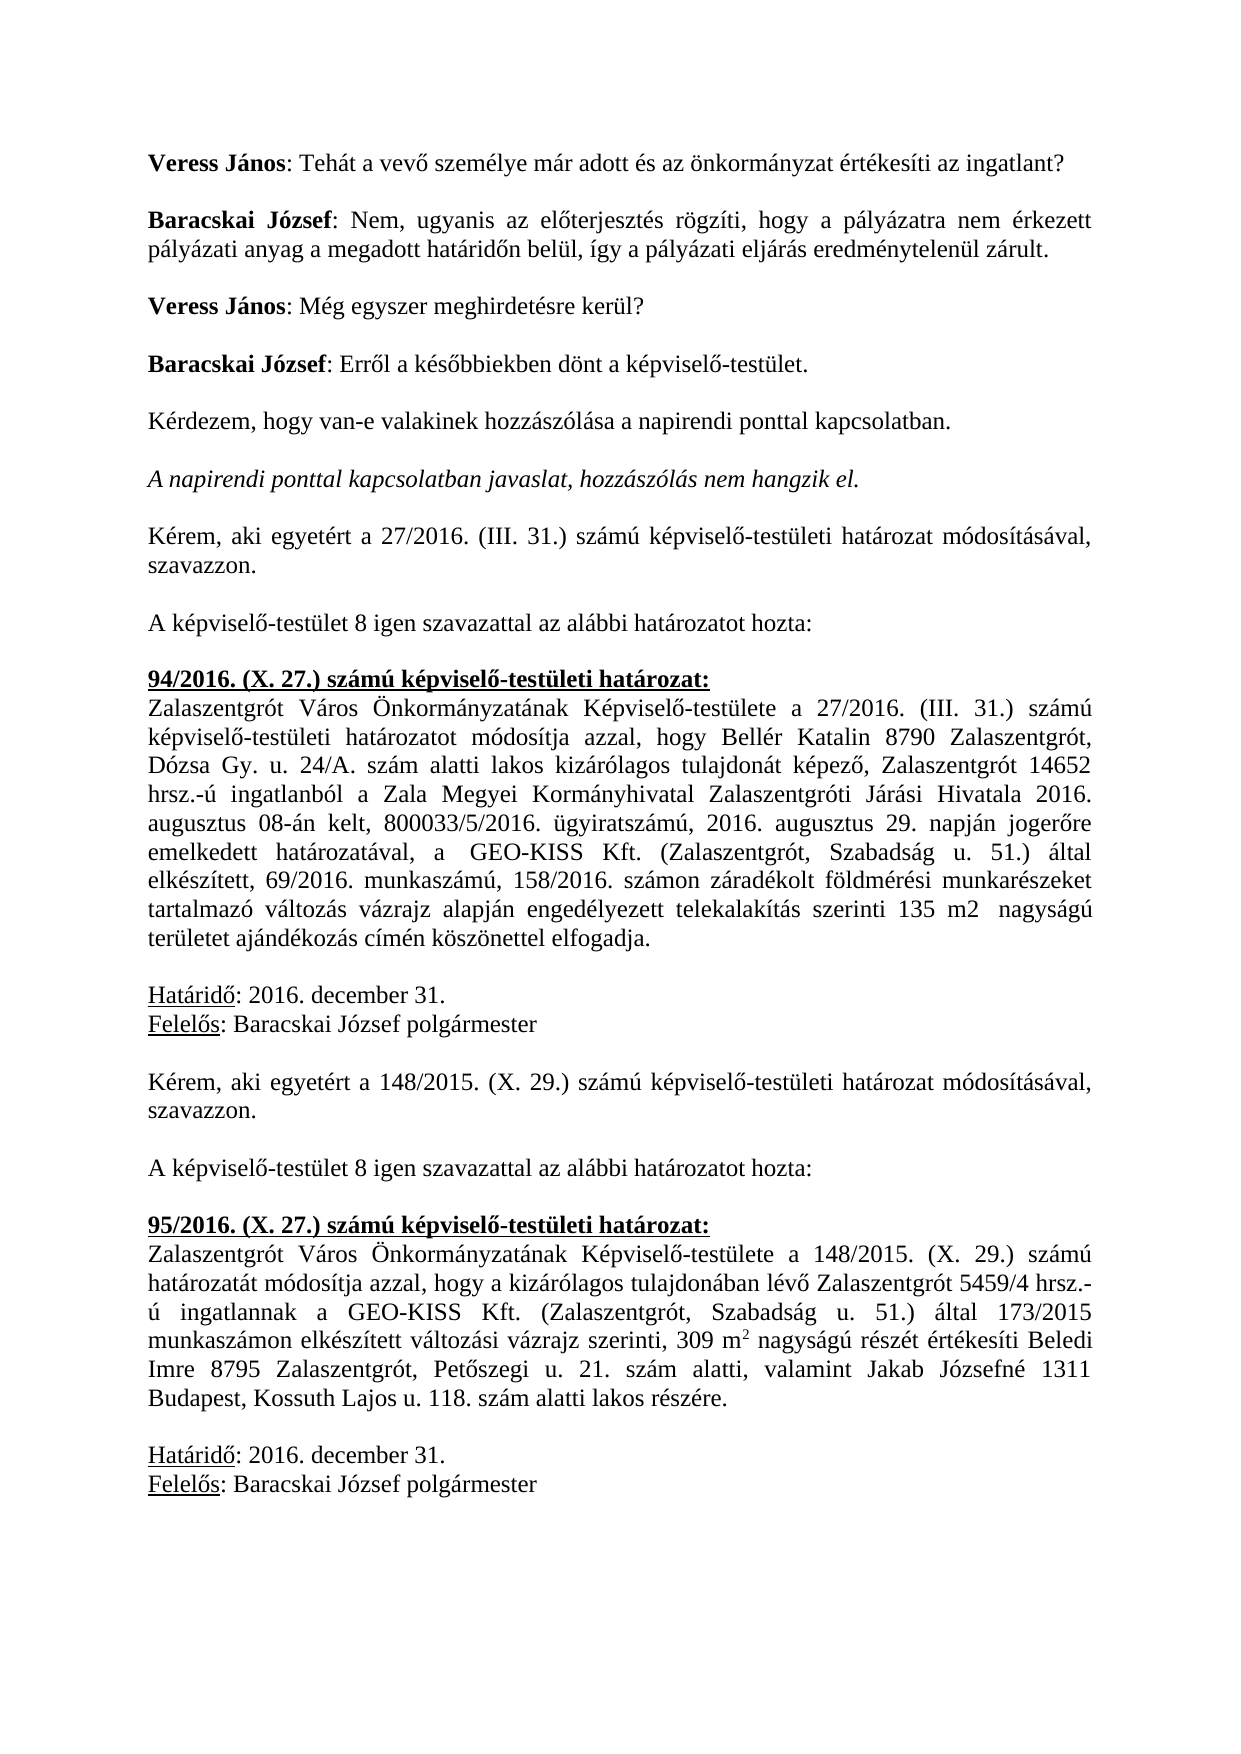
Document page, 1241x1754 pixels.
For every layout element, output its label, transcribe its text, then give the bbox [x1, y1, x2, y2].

text A képviselő-testület 8 igen szavazattal az alábbi határozatot hozta: [148, 608, 1093, 636]
text Határidő: 2016. december 31. [148, 1441, 1093, 1469]
text Veress János: Tehát a vevő személye már adott és az önkormányzat értékesíti az ingatlant? [148, 148, 1093, 176]
text Felelős: Baracskai József polgármester [148, 1469, 1093, 1498]
text 94/2016. (X. 27.) számú képviselő-testületi határozat: [148, 664, 1093, 693]
text Zalaszentgrót Város Önkormányzatának Képviselő-testülete a 148/2015. (X. 29.) számú határozatát módosítja azzal, hogy a kizárólagos tulajdonában lévő Zalaszentgrót 5459/4 hrsz.-ú ingatlannak a GEO-KISS Kft. (Zalaszentgrót, Szabadság u. 51.) által 173/2015 munkaszámon elkészített változási vázrajz szerinti, 309 m2 nagyságú részét értékesíti Beledi Imre 8795 Zalaszentgrót, Petőszegi u. 21. szám alatti, valamint Jakab Józsefné 1311 Budapest, Kossuth Lajos u. 118. szám alatti lakos részére. [148, 1239, 1093, 1412]
text Kérdezem, hogy van-e valakinek hozzászólása a napirendi ponttal kapcsolatban. [148, 406, 1093, 435]
text Zalaszentgrót Város Önkormányzatának Képviselő-testülete a 27/2016. (III. 31.) számú képviselő-testületi határozatot módosítja azzal, hogy Bellér Katalin 8790 Zalaszentgrót, Dózsa Gy. u. 24/A. szám alatti lakos kizárólagos tulajdonát képező, Zalaszentgrót 14652 hrsz.-ú ingatlanból a Zala Megyei Kormányhivatal Zalaszentgróti Járási Hivatala 2016. augusztus 08-án kelt, 800033/5/2016. ügyiratszámú, 2016. augusztus 29. napján jogerőre emelkedett határozatával, a GEO-KISS Kft. (Zalaszentgrót, Szabadság u. 51.) által elkészített, 69/2016. munkaszámú, 158/2016. számon záradékolt földmérési munkarészeket tartalmazó változás vázrajz alapján engedélyezett telekalakítás szerinti 135 m2 nagyságú területet ajándékozás címén köszönettel elfogadja. [148, 693, 1093, 952]
text A napirendi ponttal kapcsolatban javaslat, hozzászólás nem hangzik el. [148, 464, 1093, 493]
text Kérem, aki egyetért a 27/2016. (III. 31.) számú képviselő-testületi határozat módosításával, szavazzon. [148, 521, 1093, 579]
text A képviselő-testület 8 igen szavazattal az alábbi határozatot hozta: [148, 1153, 1093, 1182]
text Baracskai József: Nem, ugyanis az előterjesztés rögzíti, hogy a pályázatra nem érkezett pályázati anyag a megadott határidőn belül, így a pályázati eljárás eredménytelenül zárult. [148, 205, 1093, 263]
text Baracskai József: Erről a későbbiekben dönt a képviselő-testület. [148, 349, 1093, 378]
text Veress János: Még egyszer meghirdetésre kerül? [148, 291, 1093, 320]
text Kérem, aki egyetért a 148/2015. (X. 29.) számú képviselő-testületi határozat módosításával, szavazzon. [148, 1067, 1093, 1124]
text Felelős: Baracskai József polgármester [148, 1009, 1093, 1038]
text Határidő: 2016. december 31. [148, 981, 1093, 1009]
text 95/2016. (X. 27.) számú képviselő-testületi határozat: [148, 1211, 1093, 1239]
